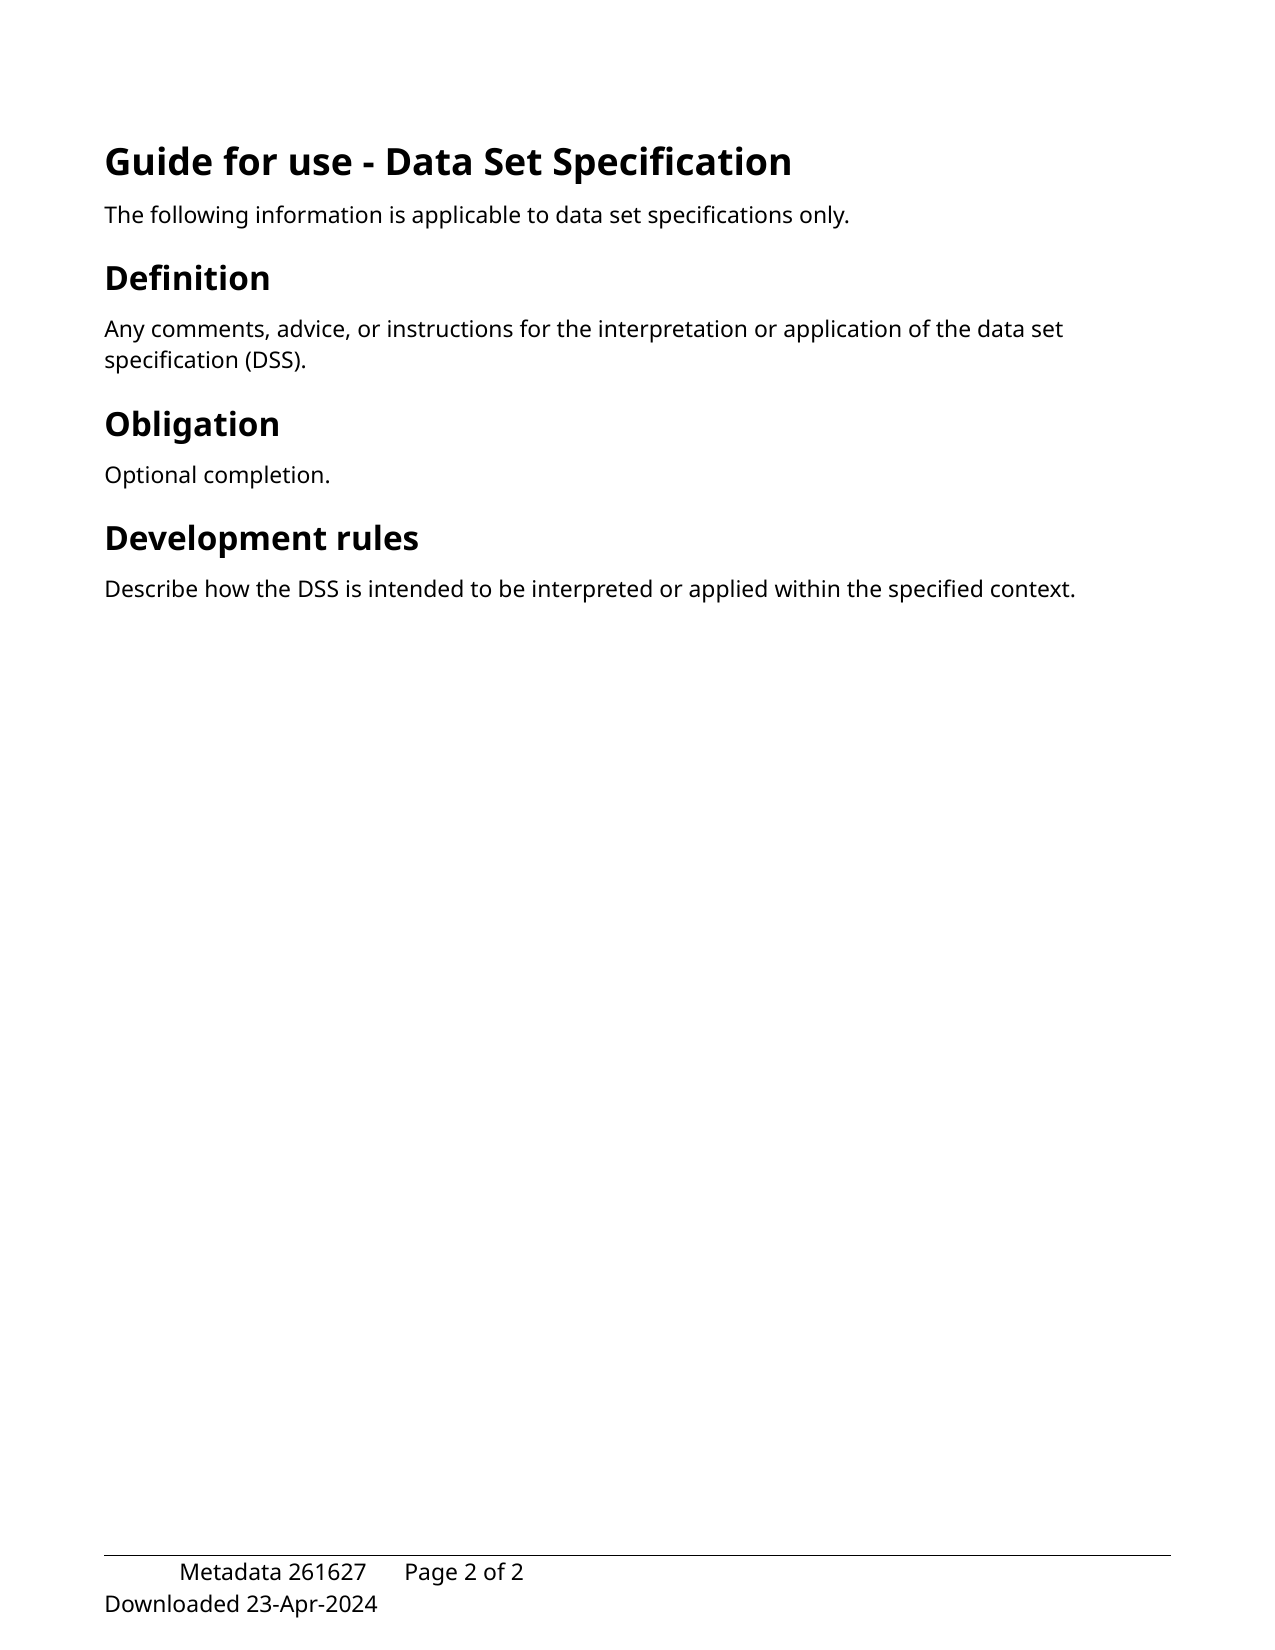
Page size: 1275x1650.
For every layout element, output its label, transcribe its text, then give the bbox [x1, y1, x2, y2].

subtitle Obligation [104, 401, 1171, 446]
subtitle Development rules [104, 515, 1171, 560]
text The following information is applicable to data set specifications only. [104, 199, 1171, 230]
subtitle Definition [104, 255, 1171, 301]
subtitle Guide for use - Data Set Specification [104, 135, 1171, 186]
text Optional completion. [104, 458, 1171, 490]
text Any comments, advice, or instructions for the interpretation or application of the data set specification (DSS). [104, 313, 1171, 376]
text Describe how the DSS is intended to be interpreted or applied within the specified context. [104, 573, 1171, 604]
